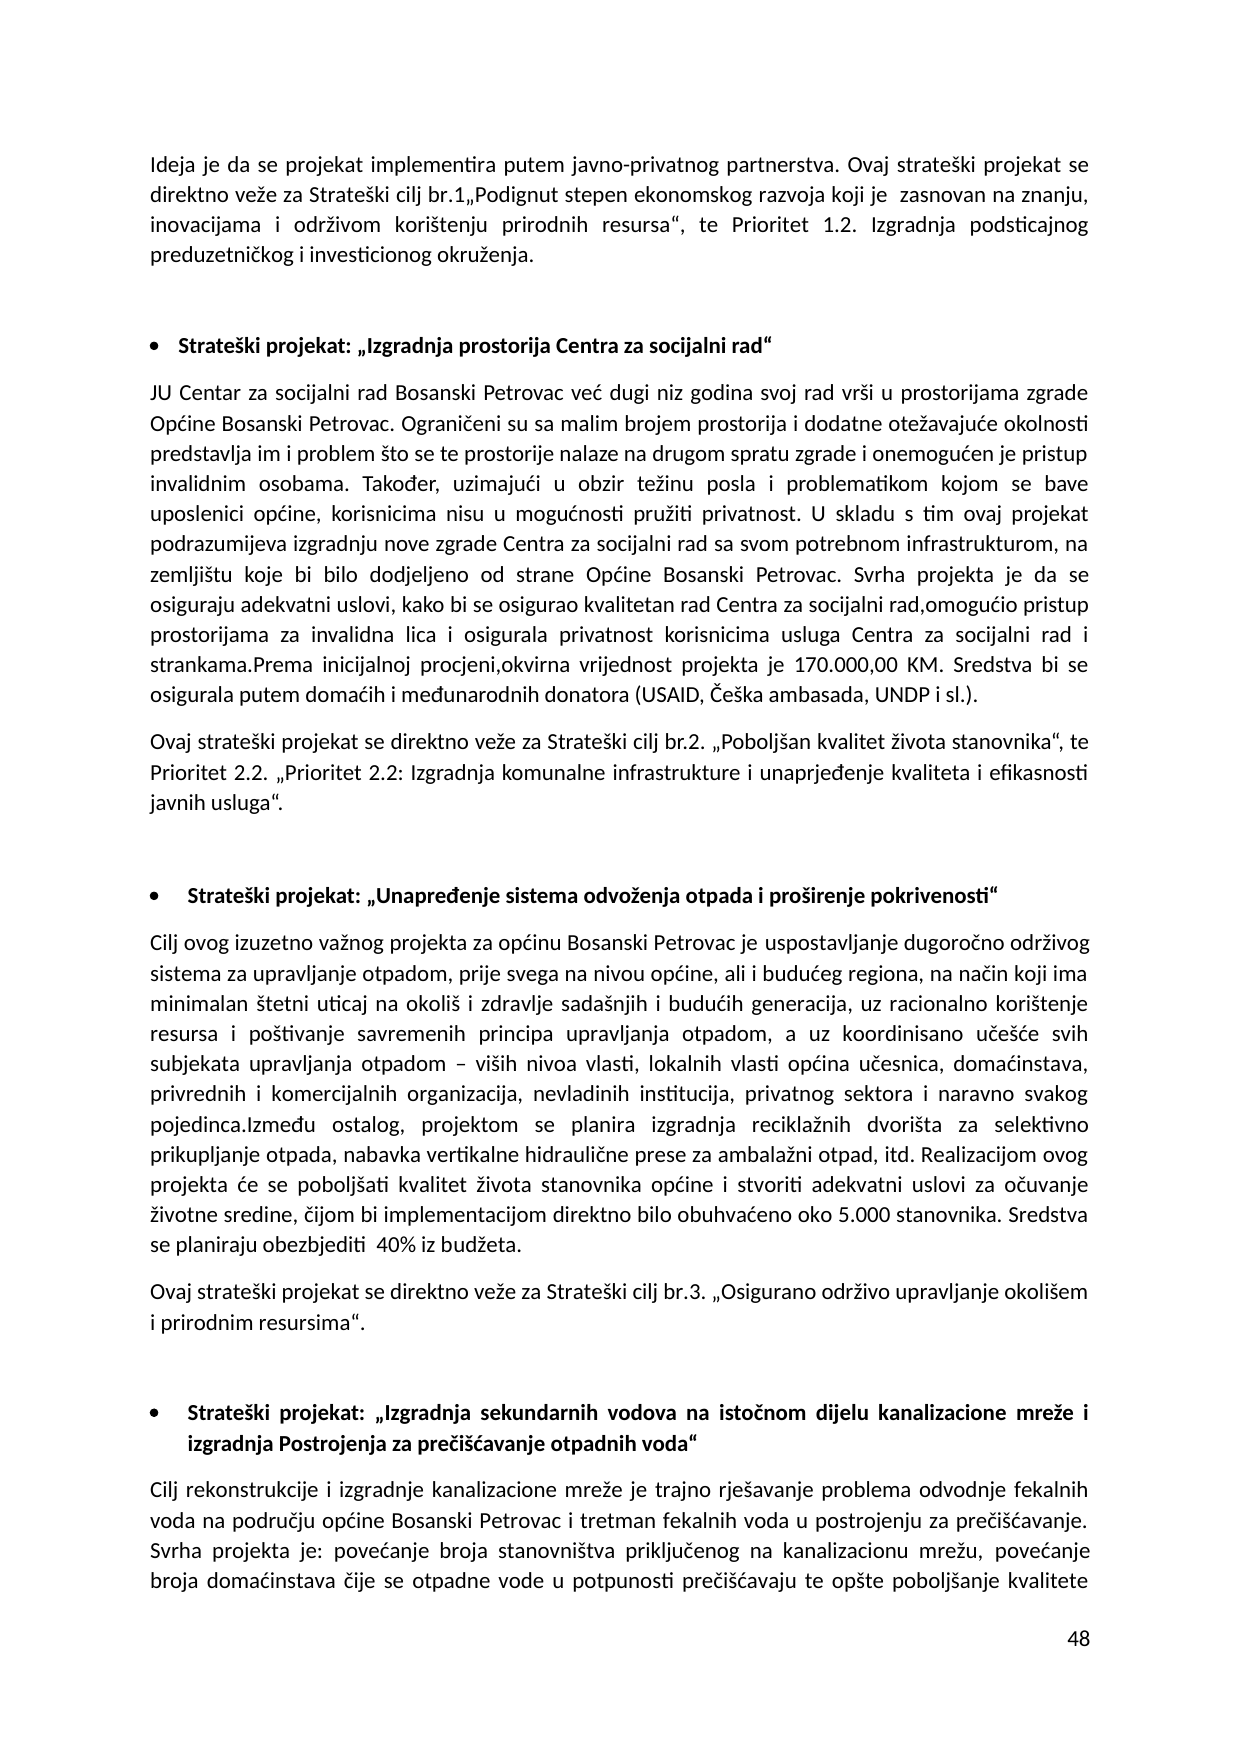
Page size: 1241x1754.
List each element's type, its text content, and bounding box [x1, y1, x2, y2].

list Strateški projekat: „Izgradnja sekundarnih vodova na istočnom dijelu kanalizacione mreže i izgradnja Postrojenja za prečišćavanje otpadnih voda“ [150, 1398, 1090, 1457]
text JU Centar za socijalni rad Bosanski Petrovac već dugi niz godina svoj rad vrši u prostorijama zgrade Općine Bosanski Petrovac. Ograničeni su sa malim brojem prostorija i dodatne otežavajuće okolnosti predstavlja im i problem što se te prostorije nalaze na drugom spratu zgrade i onemogućen je pristup invalidnim osobama. Također, uzimajući u obzir težinu posla i problematikom kojom se bave uposlenici općine, korisnicima nisu u mogućnosti pružiti privatnost. U skladu s tim ovaj projekat podrazumijeva izgradnju nove zgrade Centra za socijalni rad sa svom potrebnom infrastrukturom, na zemljištu koje bi bilo dodjeljeno od strane Općine Bosanski Petrovac. Svrha projekta je da se osiguraju adekvatni uslovi, kako bi se osigurao kvalitetan rad Centra za socijalni rad,omogućio pristup prostorijama za invalidna lica i osigurala privatnost korisnicima usluga Centra za socijalni rad i strankama.Prema inicijalnoj procjeni,okvirna vrijednost projekta je 170.000,00 KM. Sredstva bi se osigurala putem domaćih i međunarodnih donatora (USAID, Češka ambasada, UNDP i sl.). [150, 378, 1090, 708]
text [150, 1476, 1090, 1594]
text Ovaj strateški projekat se direktno veže za Strateški cilj br.3. „Osigurano održivo upravljanje okolišem i prirodnim resursima“. [150, 1277, 1090, 1336]
list Ideja je da se projekat implementira putem javno-privatnog partnerstva. Ovaj strateški projekat se direktno veže za Strateški cilj br.1„Podignut stepen ekonomskog razvoja koji je zasnovan na znanju, inovacijama i održivom korištenju prirodnih resursa“, te Prioritet 1.2. Izgradnja podsticajnog preduzetničkog i investicionog okruženja. [150, 150, 1090, 269]
list Strateški projekat: „Unapređenje sistema odvoženja otpada i proširenje pokrivenosti“ [150, 882, 1090, 909]
text Cilj ovog izuzetno važnog projekta za općinu Bosanski Petrovac je uspostavljanje dugoročno održivog sistema za upravljanje otpadom, prije svega na nivou općine, ali i budućeg regiona, na način koji ima minimalan štetni uticaj na okoliš i zdravlje sadašnjih i budućih generacija, uz racionalno korištenje resursa i poštivanje savremenih principa upravljanja otpadom, a uz koordinisano učešće svih subjekata upravljanja otpadom – viših nivoa vlasti, lokalnih vlasti općina učesnica, domaćinstava, privrednih i komercijalnih organizacija, nevladinih institucija, privatnog sektora i naravno svakog pojedinca.Između ostalog, projektom se planira izgradnja reciklažnih dvorišta za selektivno prikupljanje otpada, nabavka vertikalne hidraulične prese za ambalažni otpad, itd. Realizacijom ovog projekta će se poboljšati kvalitet života stanovnika općine i stvoriti adekvatni uslovi za očuvanje životne sredine, čijom bi implementacijom direktno bilo obuhvaćeno oko 5.000 stanovnika. Sredstva se planiraju obezbjediti 40% iz budžeta. [150, 928, 1090, 1258]
list Strateški projekat: „Izgradnja prostorija Centra za socijalni rad“ [150, 332, 1090, 359]
text Ovaj strateški projekat se direktno veže za Strateški cilj br.2. „Poboljšan kvalitet života stanovnika“, te Prioritet 2.2. „Prioritet 2.2: Izgradnja komunalne infrastrukture i unaprjeđenje kvaliteta i efikasnosti javnih usluga“. [150, 727, 1090, 816]
